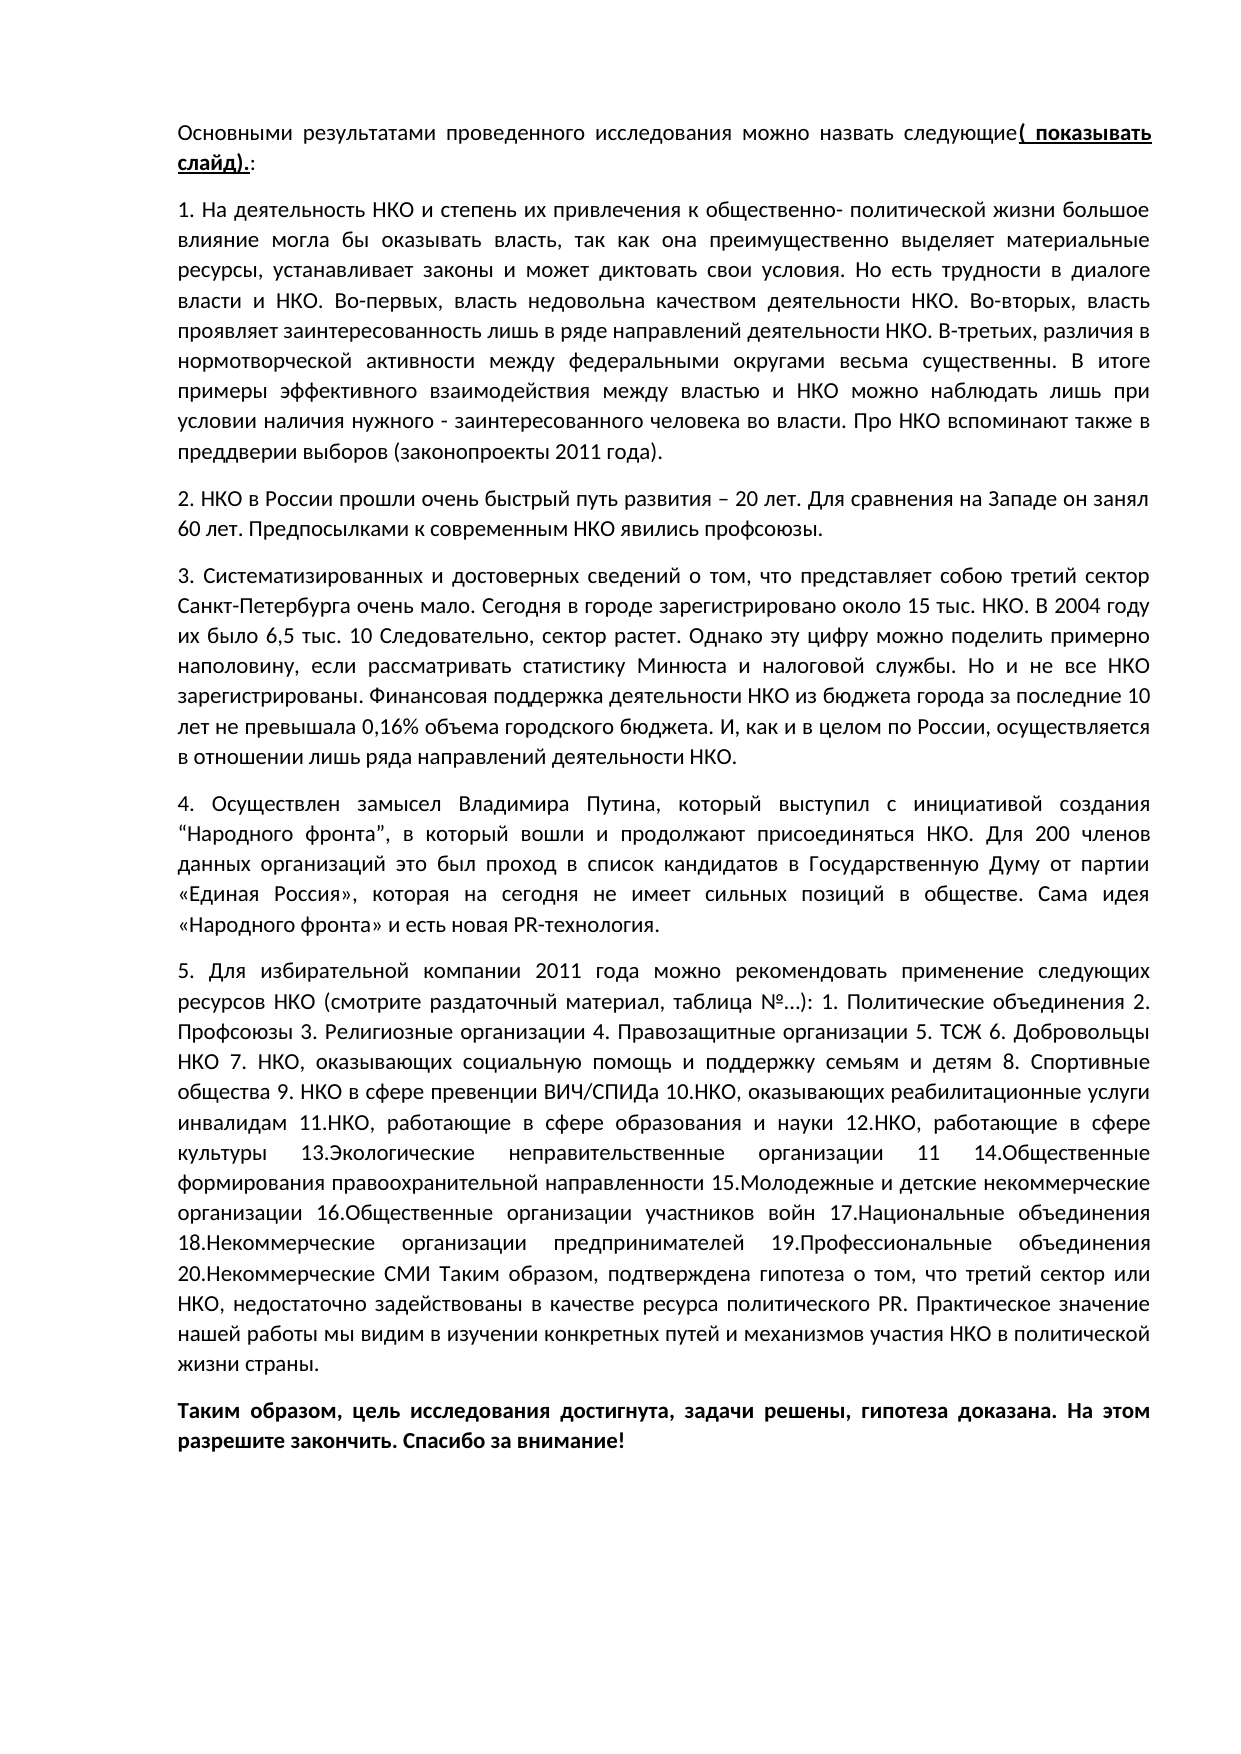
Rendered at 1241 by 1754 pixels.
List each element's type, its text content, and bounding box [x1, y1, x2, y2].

text Основными результатами проведенного исследования можно назвать следующие( показывать слайд).: [177, 118, 1152, 176]
text 1. На деятельность НКО и степень их привлечения к общественно- политической жизни большое влияние могла бы оказывать власть, так как она преимущественно выделяет материальные ресурсы, устанавливает законы и может диктовать свои условия. Но есть трудности в диалоге власти и НКО. Во-первых, власть недовольна качеством деятельности НКО. Во-вторых, власть проявляет заинтересованность лишь в ряде направлений деятельности НКО. В-третьих, различия в нормотворческой активности между федеральными округами весьма существенны. В итоге примеры эффективного взаимодействия между властью и НКО можно наблюдать лишь при условии наличия нужного - заинтересованного человека во власти. Про НКО вспоминают также в преддверии выборов (законопроекты 2011 года). [177, 195, 1152, 465]
text 2. НКО в России прошли очень быстрый путь развития – 20 лет. Для сравнения на Западе он занял 60 лет. Предпосылками к современным НКО явились профсоюзы. [177, 484, 1152, 542]
text Таким образом, цель исследования достигнута, задачи решены, гипотеза доказана. На этом разрешите закончить. Спасибо за внимание! [177, 1396, 1152, 1454]
text 3. Систематизированных и достоверных сведений о том, что представляет собою третий сектор Санкт-Петербурга очень мало. Сегодня в городе зарегистрировано около 15 тыс. НКО. В 2004 году их было 6,5 тыс. 10 Следовательно, сектор растет. Однако эту цифру можно поделить примерно наполовину, если рассматривать статистику Минюста и налоговой службы. Но и не все НКО зарегистрированы. Финансовая поддержка деятельности НКО из бюджета города за последние 10 лет не превышала 0,16% объема городского бюджета. И, как и в целом по России, осуществляется в отношении лишь ряда направлений деятельности НКО. [177, 561, 1152, 770]
text 5. Для избирательной компании 2011 года можно рекомендовать применение следующих ресурсов НКО (смотрите раздаточный материал, таблица №…): 1. Политические объединения 2. Профсоюзы 3. Религиозные организации 4. Правозащитные организации 5. ТСЖ 6. Добровольцы НКО 7. НКО, оказывающих социальную помощь и поддержку семьям и детям 8. Спортивные общества 9. НКО в сфере превенции ВИЧ/СПИДа 10.НКО, оказывающих реабилитационные услуги инвалидам 11.НКО, работающие в сфере образования и науки 12.НКО, работающие в сфере культуры 13.Экологические неправительственные организации 11 14.Общественные формирования правоохранительной направленности 15.Молодежные и детские некоммерческие организации 16.Общественные организации участников войн 17.Национальные объединения 18.Некоммерческие организации предпринимателей 19.Профессиональные объединения 20.Некоммерческие СМИ Таким образом, подтверждена гипотеза о том, что третий сектор или НКО, недостаточно задействованы в качестве ресурса политического PR. Практическое значение нашей работы мы видим в изучении конкретных путей и механизмов участия НКО в политической жизни страны. [177, 957, 1152, 1377]
text 4. Осуществлен замысел Владимира Путина, который выступил с инициативой создания “Народного фронта”, в который вошли и продолжают присоединяться НКО. Для 200 членов данных организаций это был проход в список кандидатов в Государственную Думу от партии «Единая Россия», которая на сегодня не имеет сильных позиций в обществе. Сама идея «Народного фронта» и есть новая PR-технология. [177, 789, 1152, 938]
